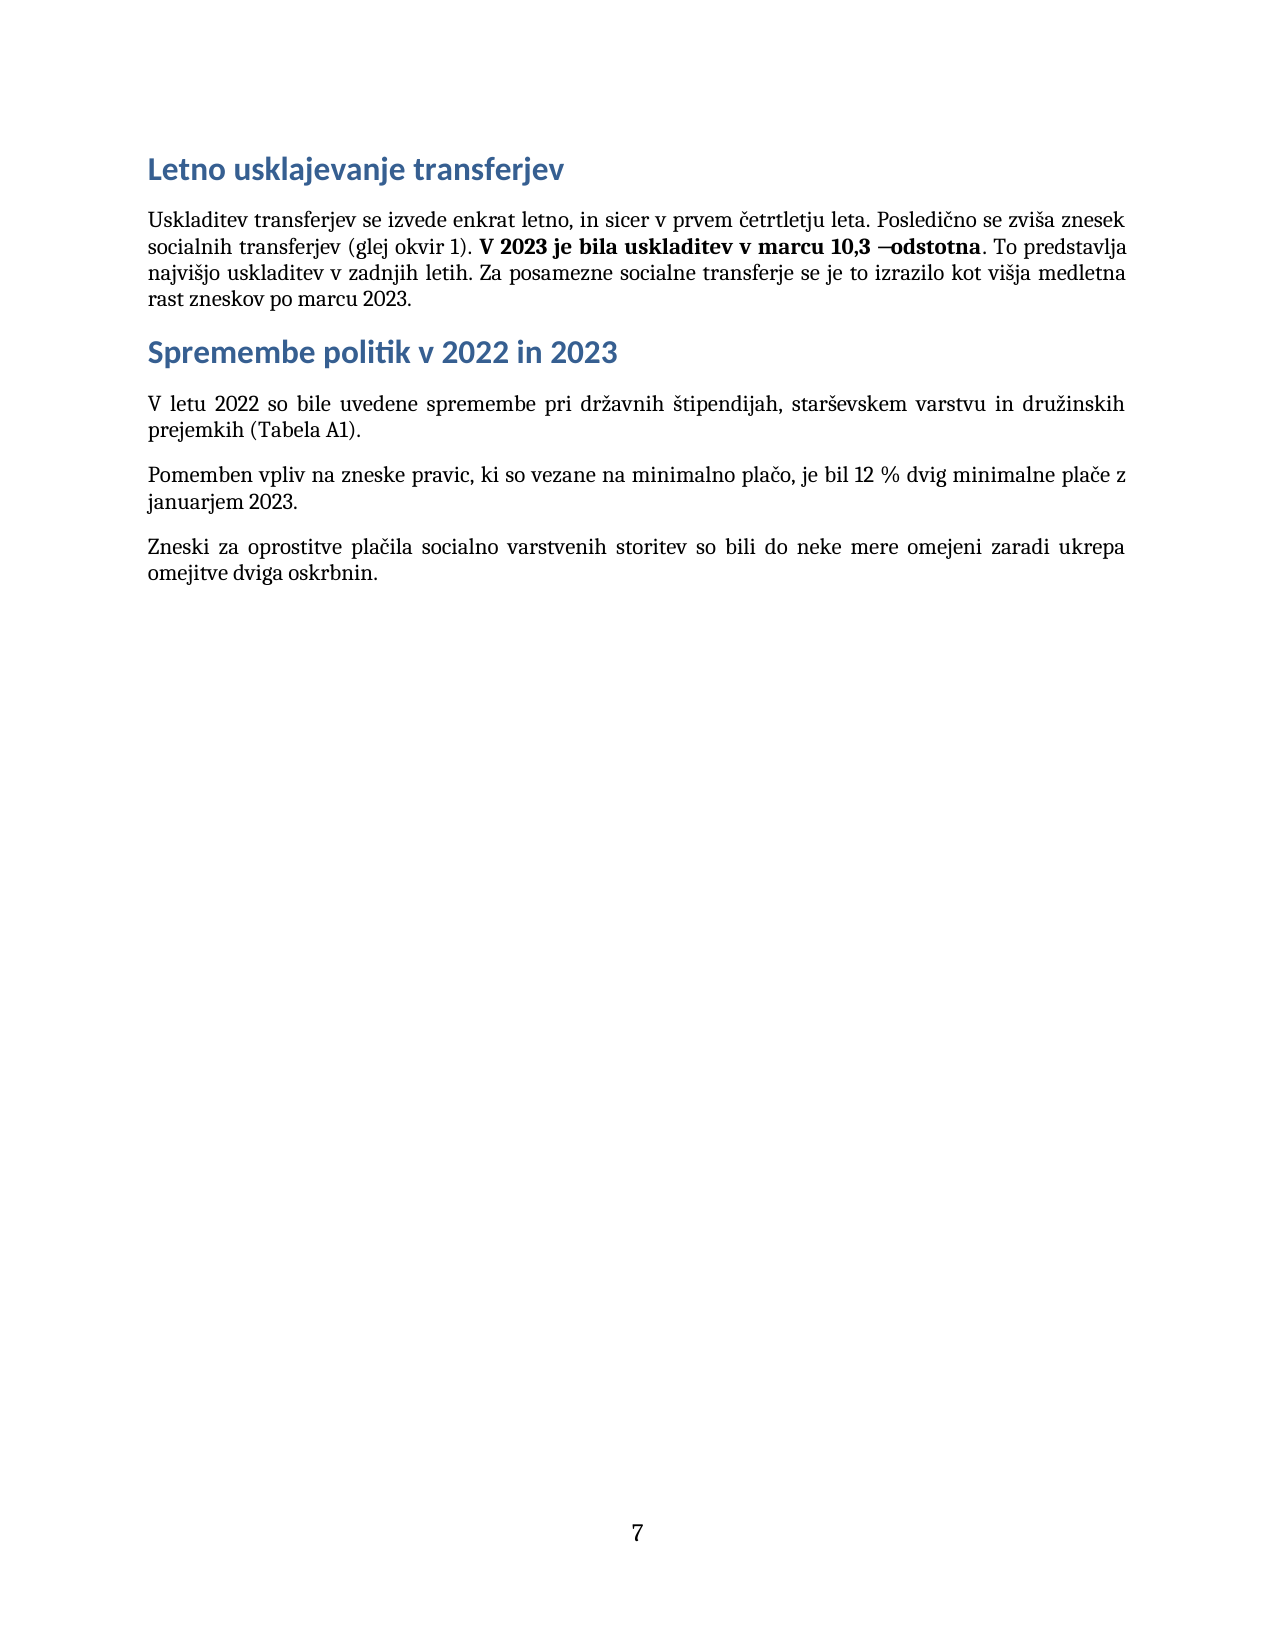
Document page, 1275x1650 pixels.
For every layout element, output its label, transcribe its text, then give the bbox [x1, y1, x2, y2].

subtitle Letno usklajevanje transferjev [148, 148, 1127, 188]
text Pomemben vpliv na zneske pravic, ki so vezane na minimalno plačo, je bil 12 % dvig minimalne plače z januarjem 2023. [148, 462, 1127, 515]
text Zneski za oprostitve plačila socialno varstvenih storitev so bili do neke mere omejeni zaradi ukrepa omejitve dviga oskrbnin. [148, 534, 1127, 586]
text Spremembe politik v 2022 in 2023 [148, 331, 1127, 372]
text Uskladitev transferjev se izvede enkrat letno, in sicer v prvem četrtletju leta. Posledično se zviša znesek socialnih transferjev (glej okvir 1). V 2023 je bila uskladitev v marcu 10,3 ̶ odstotna. To predstavlja najvišjo uskladitev v zadnjih letih. Za posamezne socialne transferje se je to izrazilo kot višja medletna rast zneskov po marcu 2023. [148, 207, 1127, 312]
text V letu 2022 so bile uvedene spremembe pri državnih štipendijah, starševskem varstvu in družinskih prejemkih (Tabela A1). [148, 391, 1127, 443]
